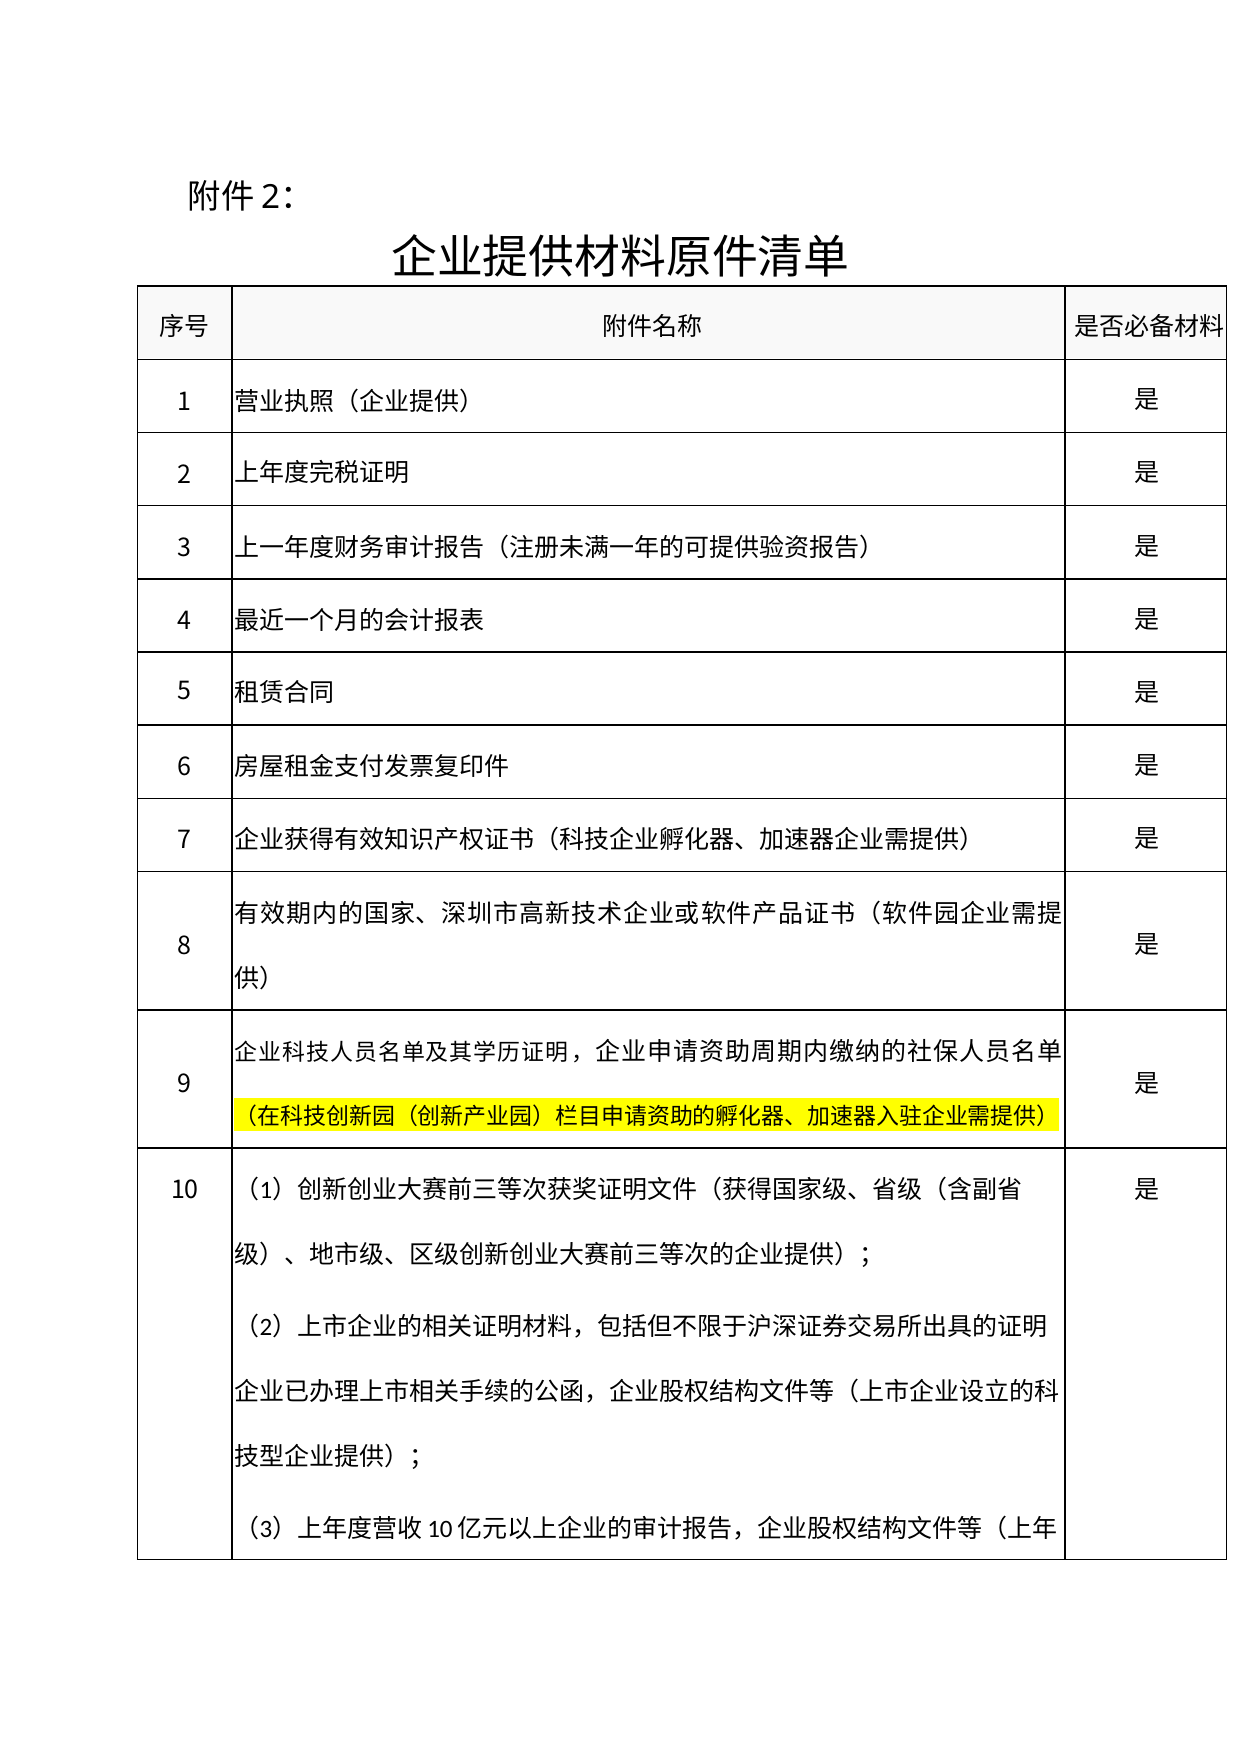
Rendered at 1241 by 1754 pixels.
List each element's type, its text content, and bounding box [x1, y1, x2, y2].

table_cell 2 [138, 433, 231, 505]
table_cell 上一年度财务审计报告（注册未满一年的可提供验资报告） [233, 506, 1064, 578]
table_cell 有效期内的国家、深圳市高新技术企业或软件产品证书（软件园企业需提供） [233, 872, 1064, 1009]
table_cell 是 [1066, 433, 1226, 505]
table_cell 4 [138, 580, 231, 651]
table_cell 是 [1066, 872, 1226, 1009]
table_cell 5 [138, 653, 231, 724]
table_cell 营业执照（企业提供） [233, 360, 1064, 432]
table_cell 最近一个月的会计报表 [233, 580, 1064, 651]
table_cell 租赁合同 [233, 653, 1064, 724]
table_cell 10 [138, 1149, 231, 1559]
table_cell 1 [138, 360, 231, 432]
table_cell 7 [138, 799, 231, 871]
table_cell 3 [138, 506, 231, 578]
table_cell 是 [1066, 506, 1226, 578]
table_cell 6 [138, 726, 231, 797]
table_cell 企业获得有效知识产权证书（科技企业孵化器、加速器企业需提供） [233, 799, 1064, 871]
table_cell 8 [138, 872, 231, 1009]
table_cell 是 [1066, 580, 1226, 651]
table_cell 是 [1066, 799, 1226, 871]
text 企业提供材料原件清单 [187, 227, 1053, 285]
table_cell 企业科技人员名单及其学历证明，企业申请资助周期内缴纳的社保人员名单（在科技创新园（创新产业园）栏目申请资助的孵化器、加速器入驻企业需提供） [233, 1011, 1064, 1147]
table_cell 是 [1066, 726, 1226, 797]
table_cell 房屋租金支付发票复印件 [233, 726, 1064, 797]
table_cell 是 [1066, 1011, 1226, 1147]
text 附件2： [187, 162, 1053, 227]
table_cell 是 [1066, 360, 1226, 432]
table_cell 是 [1066, 653, 1226, 724]
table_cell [233, 1149, 1064, 1559]
table_cell 是 [1066, 1149, 1226, 1559]
table_header 是否必备材料 [1066, 287, 1226, 358]
table_header 附件名称 [233, 287, 1064, 358]
table_cell 9 [138, 1011, 231, 1147]
table_header 序号 [138, 287, 231, 358]
table_cell 上年度完税证明 [233, 433, 1064, 505]
